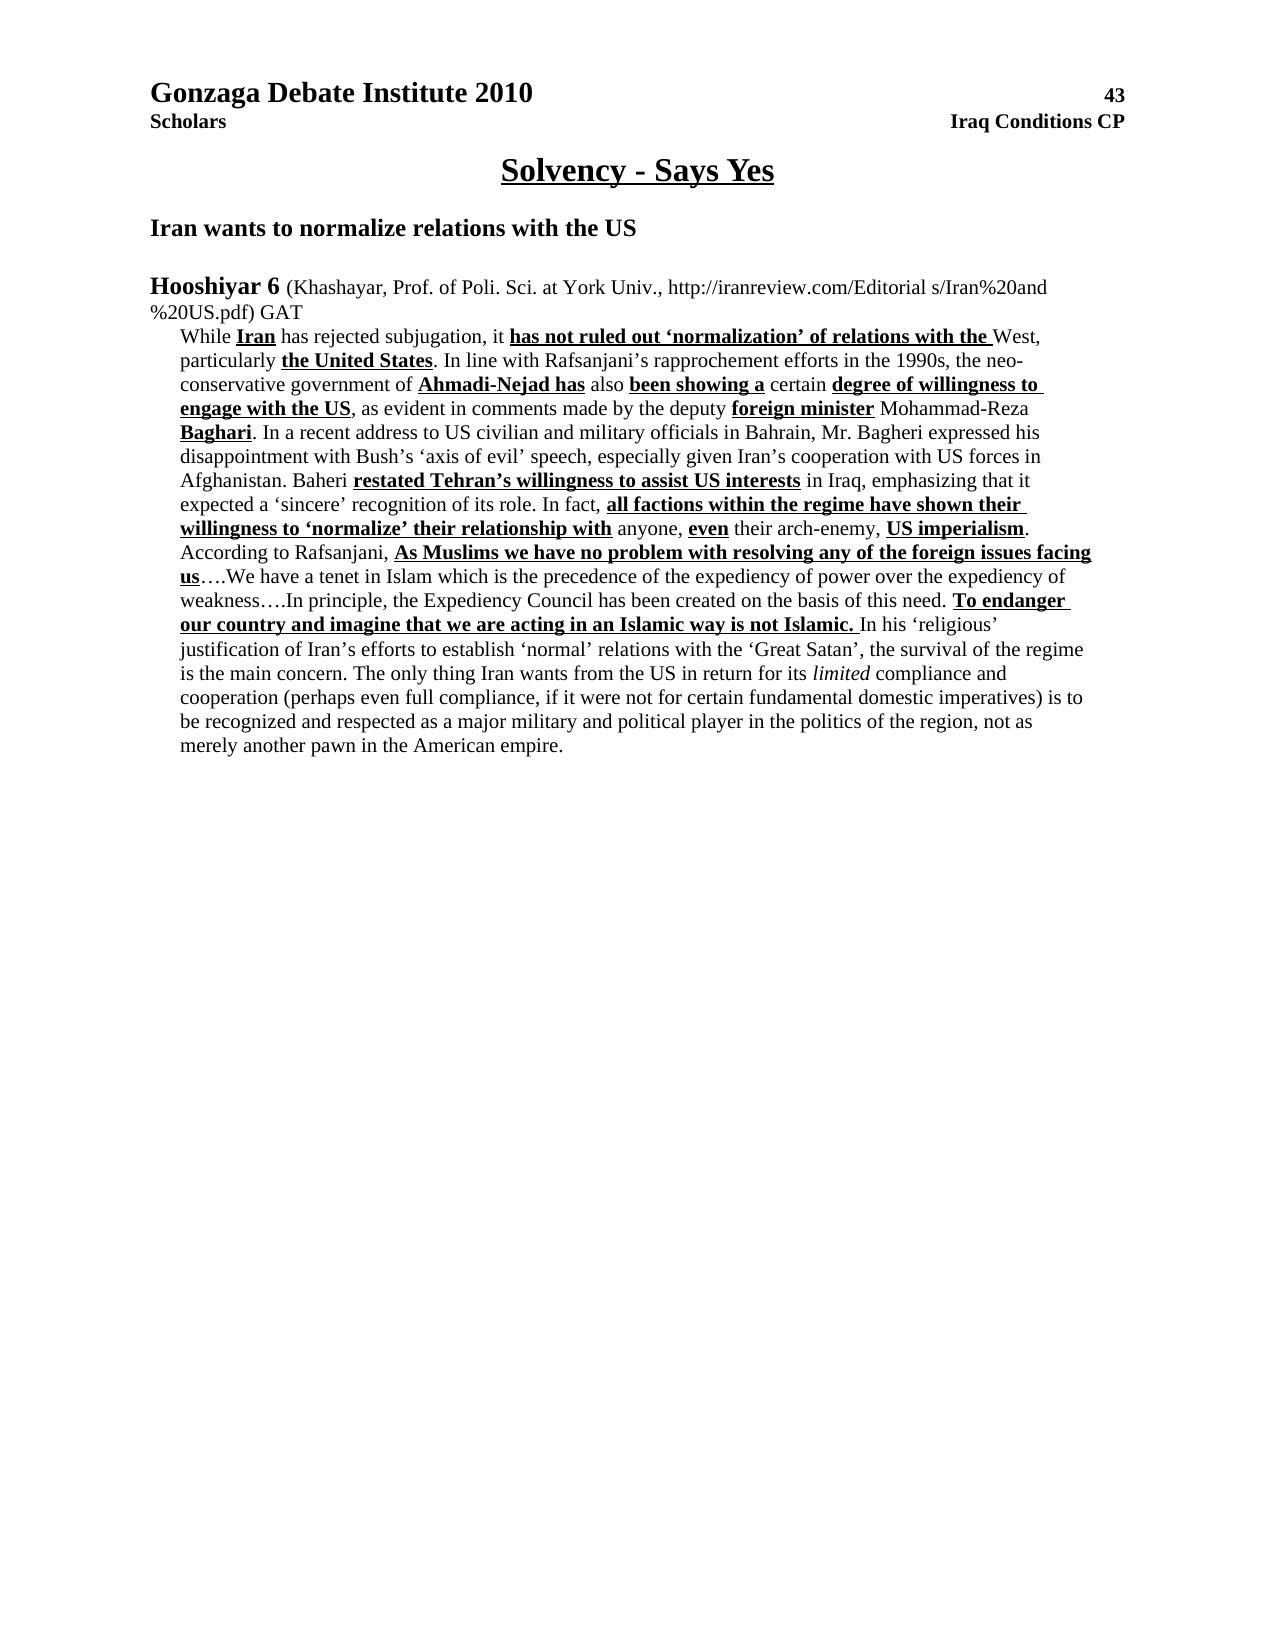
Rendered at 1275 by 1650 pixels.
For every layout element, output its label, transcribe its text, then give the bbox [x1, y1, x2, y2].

text Iran wants to normalize relations with the US [150, 213, 1125, 242]
title Solvency - Says Yes [150, 150, 1125, 188]
text Hooshiyar 6 (Khashayar, Prof. of Poli. Sci. at York Univ., http://iranreview.com/Editorial s/Iran%20and%20US.pdf) GAT [150, 271, 1125, 324]
text While Iran has rejected subjugation, it has not ruled out ‘normalization’ of relations with the West, particularly the United States. In line with Rafsanjani’s rapprochement efforts in the 1990s, the neo-conservative government of Ahmadi-Nejad has also been showing a certain degree of willingness to engage with the US, as evident in comments made by the deputy foreign minister Mohammad-Reza Baghari. In a recent address to US civilian and military officials in Bahrain, Mr. Bagheri expressed his disappointment with Bush’s ‘axis of evil’ speech, especially given Iran’s cooperation with US forces in Afghanistan. Baheri restated Tehran’s willingness to assist US interests in Iraq, emphasizing that it expected a ‘sincere’ recognition of its role. In fact, all factions within the regime have shown their willingness to ‘normalize’ their relationship with anyone, even their arch-enemy, US imperialism. According to Rafsanjani, As Muslims we have no problem with resolving any of the foreign issues facing us….We have a tenet in Islam which is the precedence of the expediency of power over the expediency of weakness….In principle, the Expediency Council has been created on the basis of this need. To endanger our country and imagine that we are acting in an Islamic way is not Islamic. In his ‘religious’ justification of Iran’s efforts to establish ‘normal’ relations with the ‘Great Satan’, the survival of the regime is the main concern. The only thing Iran wants from the US in return for its limited compliance and cooperation (perhaps even full compliance, if it were not for certain fundamental domestic imperatives) is to be recognized and respected as a major military and political player in the politics of the region, not as merely another pawn in the American empire. [180, 324, 1095, 757]
